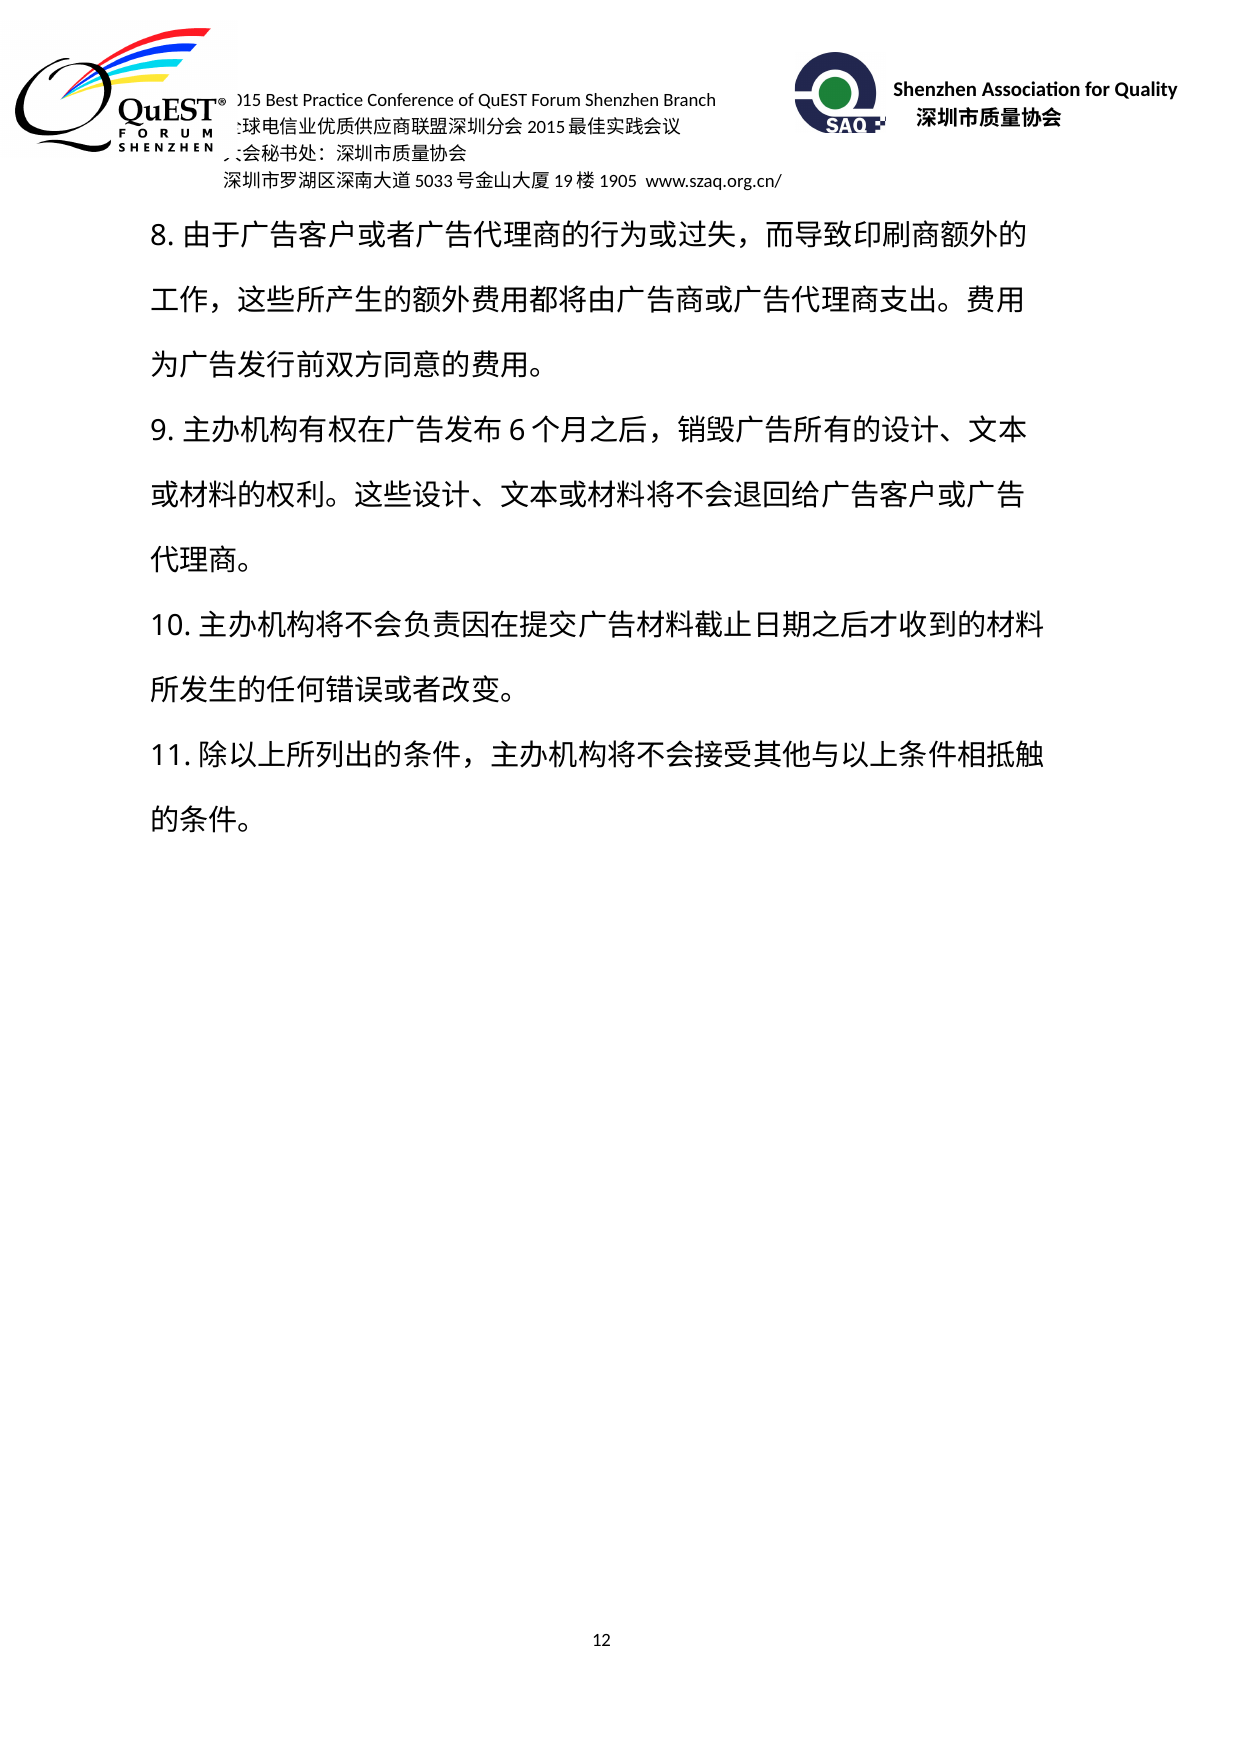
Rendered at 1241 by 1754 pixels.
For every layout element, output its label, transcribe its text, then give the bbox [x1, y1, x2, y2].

text 9. 主办机构有权在广告发布6个月之后，销毁广告所有的设计、文本或材料的权利。这些设计、文本或材料将不会退回给广告客户或广告代理商。 [150, 395, 1053, 590]
text 8. 由于广告客户或者广告代理商的行为或过失，而导致印刷商额外的工作，这些所产生的额外费用都将由广告商或广告代理商支出。费用为广告发行前双方同意的费用。 [150, 200, 1053, 395]
text 11. 除以上所列出的条件，主办机构将不会接受其他与以上条件相抵触的条件。 [150, 720, 1053, 850]
picture [794, 52, 886, 132]
text 10. 主办机构将不会负责因在提交广告材料截止日期之后才收到的材料所发生的任何错误或者改变。 [150, 590, 1053, 720]
picture [0, 20, 238, 158]
